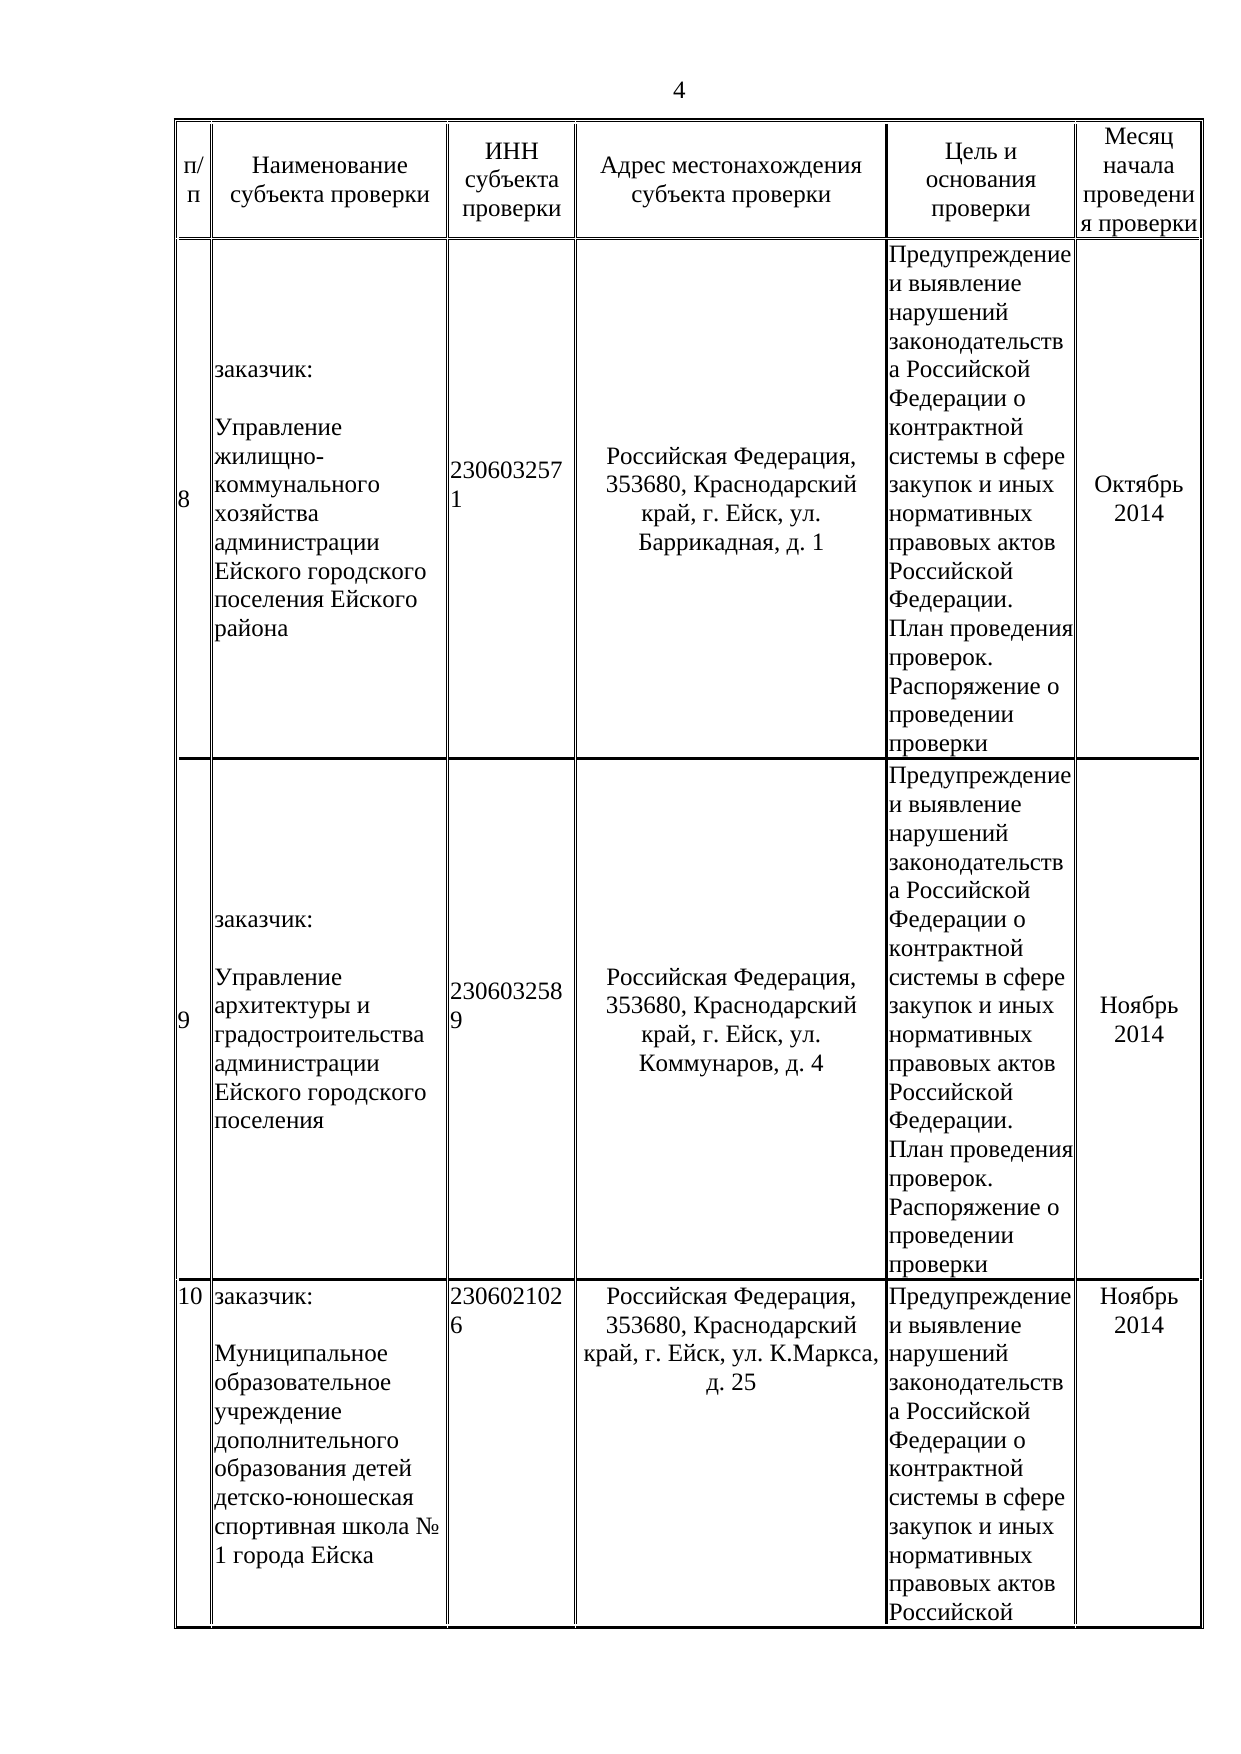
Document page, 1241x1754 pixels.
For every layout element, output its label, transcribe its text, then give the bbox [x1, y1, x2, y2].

table_cell Российская Федерация, 353680, Краснодарский край, г. Ейск, ул. Коммунаров, д. 4 [577, 760, 885, 1278]
table_cell Ноябрь 2014 [1076, 1278, 1202, 1626]
table_header ИНН субъекта проверки [448, 122, 576, 236]
table_header Наименование субъекта проверки [212, 122, 448, 236]
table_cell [576, 1281, 886, 1626]
table_header Цель и основания проверки [886, 122, 1076, 236]
table_cell Октябрь 2014 [1077, 236, 1201, 757]
table_cell 2306032589 [449, 760, 574, 1278]
table_cell заказчик: Управление жилищно-коммунального хозяйства администрации Ейского городского поселения Ейского района [213, 240, 446, 757]
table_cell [212, 1281, 448, 1626]
table_cell 8 [177, 236, 210, 757]
table_cell Российская Федерация, 353680, Краснодарский край, г. Ейск, ул. Баррикадная, д. 1 [577, 240, 885, 757]
table_cell Ноябрь 2014 [1077, 757, 1200, 1278]
table_header Адрес местонахождения субъекта проверки [576, 122, 886, 236]
table_cell 10 [175, 1278, 212, 1626]
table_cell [886, 1281, 1076, 1626]
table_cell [888, 240, 1074, 757]
table_header п/п [177, 122, 212, 236]
table_cell 9 [177, 757, 210, 1278]
table_cell 2306021026 [448, 1281, 576, 1626]
table_cell 2306032571 [449, 240, 574, 757]
table_cell заказчик: Управление архитектуры и градостроительства администрации Ейского городского поселения [213, 760, 446, 1278]
table_header Месяц начала проведения проверки [1076, 122, 1200, 236]
